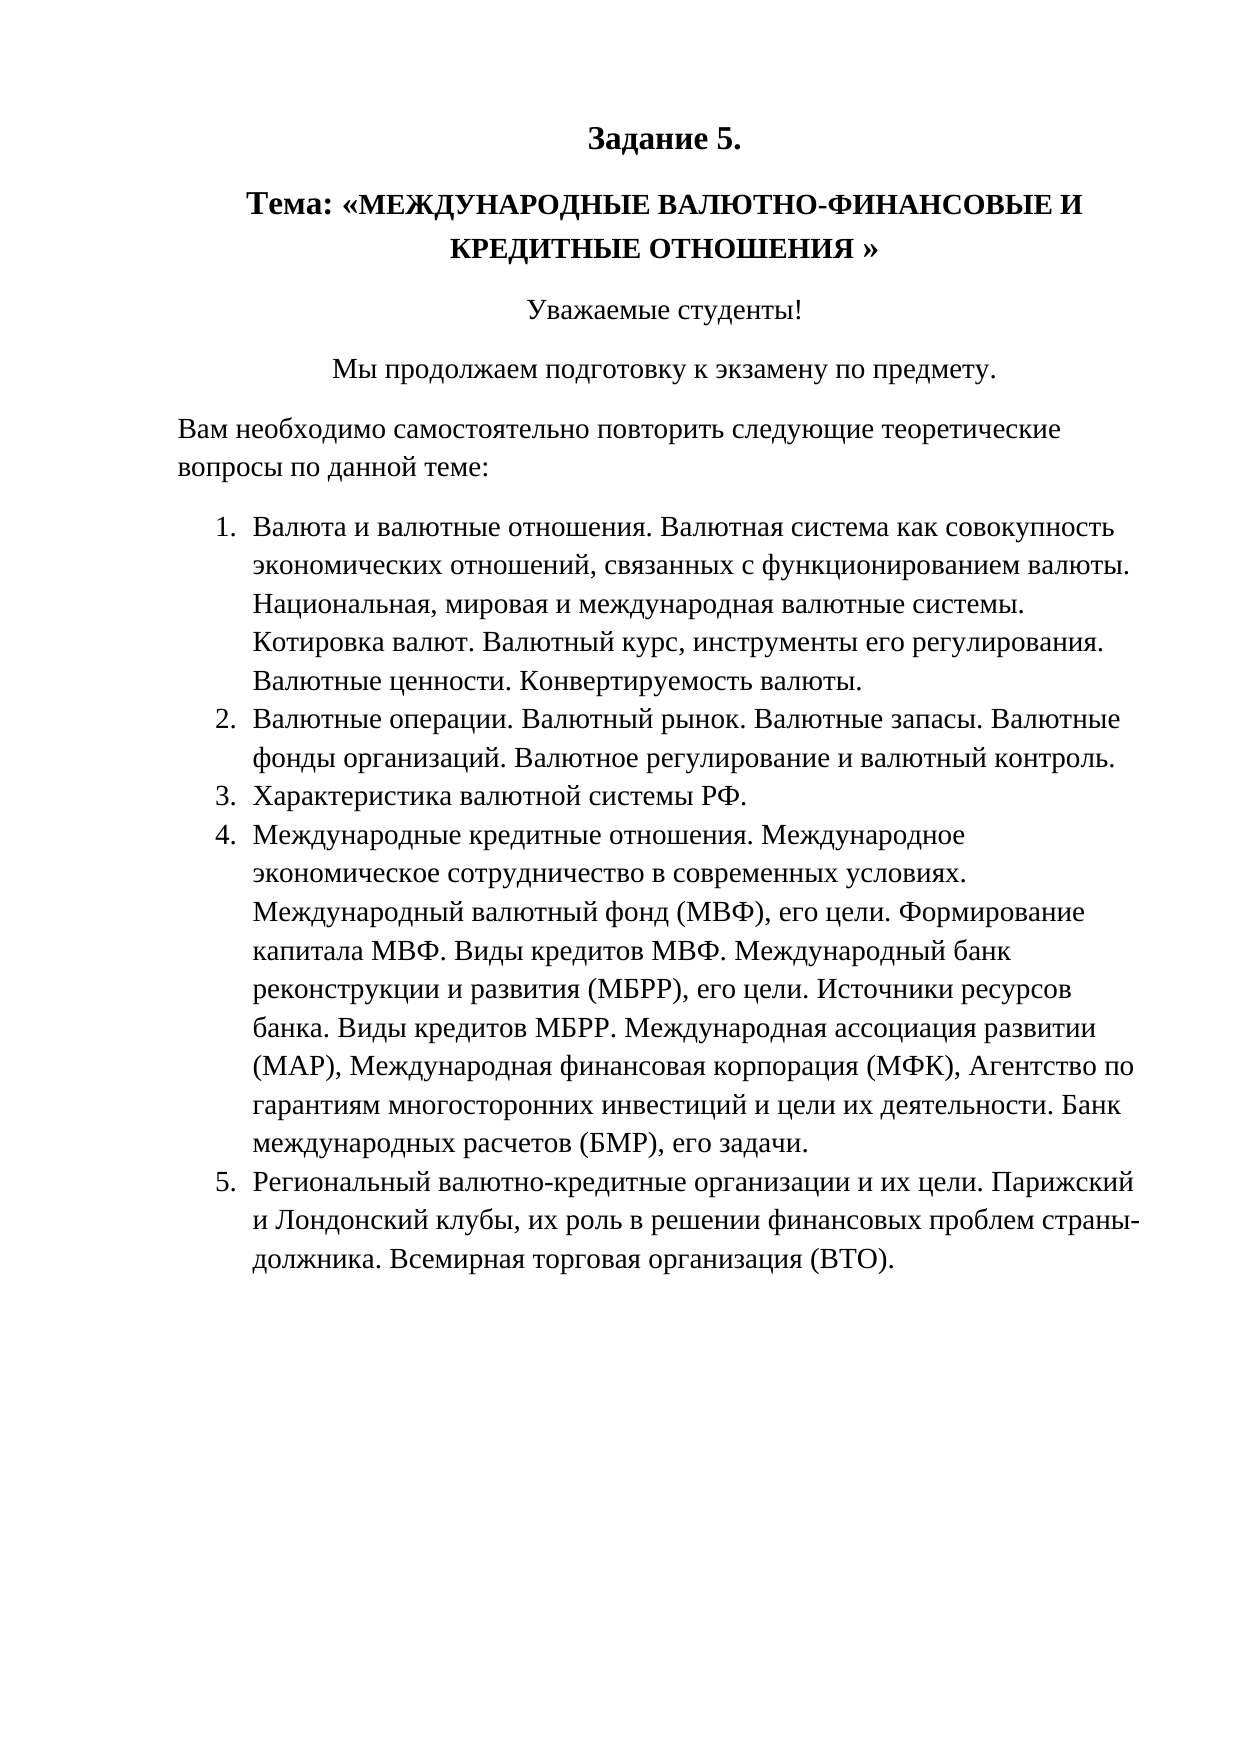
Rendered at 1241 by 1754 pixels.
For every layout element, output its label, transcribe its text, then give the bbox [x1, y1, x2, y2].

text Мы продолжаем подготовку к экзамену по предмету. [177, 351, 1152, 385]
list Региональный валютно-кредитные организации и их цели. Парижский и Лондонский клубы, их роль в решении финансовых проблем страны-должника. Всемирная торговая организация (ВТО). [215, 1164, 1152, 1274]
text Вам необходимо самостоятельно повторить следующие теоретические вопросы по данной теме: [177, 411, 1152, 483]
text Тема: «МЕЖДУНАРОДНЫЕ ВАЛЮТНО-ФИНАНСОВЫЕ И КРЕДИТНЫЕ ОТНОШЕНИЯ » [177, 183, 1152, 265]
list Валюта и валютные отношения. Валютная система как совокупность экономических отношений, связанных с функционированием валюты. Национальная, мировая и международная валютные системы. Котировка валют. Валютный курс, инструменты его регулирования. Валютные ценности. Конвертируемость валюты. [215, 509, 1152, 696]
list Международные кредитные отношения. Международное экономическое сотрудничество в современных условиях. Международный валютный фонд (МВФ), его цели. Формирование капитала МВФ. Виды кредитов МВФ. Международный банк реконструкции и развития (МБРР), его цели. Источники ресурсов банка. Виды кредитов МБРР. Международная ассоциация развитии (МАР), Международная финансовая корпорация (МФК), Агентство по гарантиям многосторонних инвестиций и цели их деятельности. Банк международных расчетов (БМР), его задачи. [215, 817, 1152, 1159]
text Задание 5. [177, 118, 1152, 156]
list Валютные операции. Валютный рынок. Валютные запасы. Валютные фонды организаций. Валютное регулирование и валютный контроль. [215, 701, 1152, 773]
list Характеристика валютной системы РФ. [215, 778, 1152, 812]
text Уважаемые студенты! [177, 292, 1152, 326]
